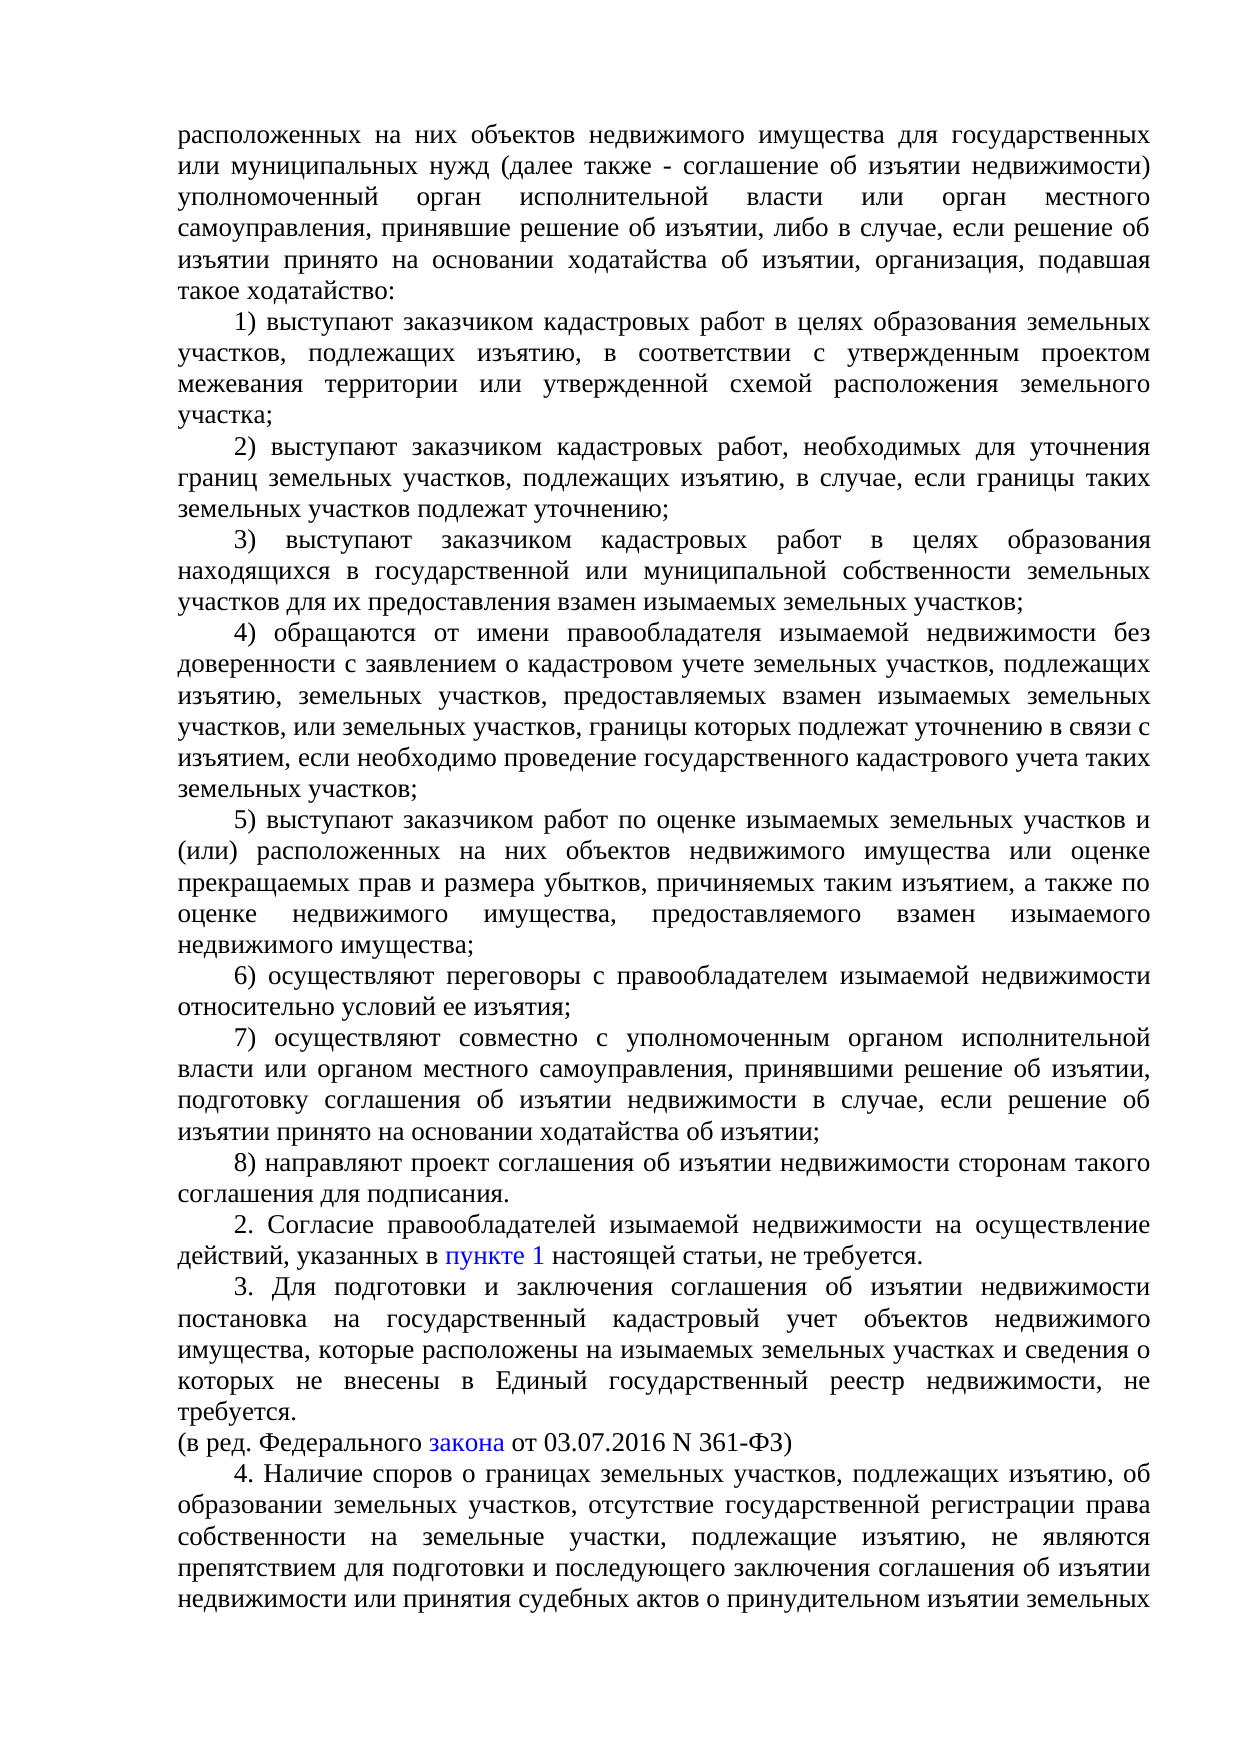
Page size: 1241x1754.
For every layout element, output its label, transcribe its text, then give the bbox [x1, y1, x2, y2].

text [177, 118, 1152, 305]
text 1) выступают заказчиком кадастровых работ в целях образования земельных участков, подлежащих изъятию, в соответствии с утвержденным проектом межевания территории или утвержденной схемой расположения земельного участка; [177, 305, 1152, 429]
text 4) обращаются от имени правообладателя изымаемой недвижимости без доверенности с заявлением о кадастровом учете земельных участков, подлежащих изъятию, земельных участков, предоставляемых взамен изымаемых земельных участков, или земельных участков, границы которых подлежат уточнению в связи с изъятием, если необходимо проведение государственного кадастрового учета таких земельных участков; [177, 616, 1152, 803]
text 2) выступают заказчиком кадастровых работ, необходимых для уточнения границ земельных участков, подлежащих изъятию, в случае, если границы таких земельных участков подлежат уточнению; [177, 429, 1152, 523]
text 6) осуществляют переговоры с правообладателем изымаемой недвижимости относительно условий ее изъятия; [177, 959, 1152, 1021]
text 7) осуществляют совместно с уполномоченным органом исполнительной власти или органом местного самоуправления, принявшими решение об изъятии, подготовку соглашения об изъятии недвижимости в случае, если решение об изъятии принято на основании ходатайства об изъятии; [177, 1021, 1152, 1146]
text (в ред. Федерального закона от 03.07.2016 N 361-ФЗ) [177, 1426, 1152, 1457]
text 3) выступают заказчиком кадастровых работ в целях образования находящихся в государственной или муниципальной собственности земельных участков для их предоставления взамен изымаемых земельных участков; [177, 523, 1152, 616]
text 5) выступают заказчиком работ по оценке изымаемых земельных участков и (или) расположенных на них объектов недвижимого имущества или оценке прекращаемых прав и размера убытков, причиняемых таким изъятием, а также по оценке недвижимого имущества, предоставляемого взамен изымаемого недвижимого имущества; [177, 803, 1152, 959]
text 2. Согласие правообладателей изымаемой недвижимости на осуществление действий, указанных в пункте 1 настоящей статьи, не требуется. [177, 1208, 1152, 1271]
text 3. Для подготовки и заключения соглашения об изъятии недвижимости постановка на государственный кадастровый учет объектов недвижимого имущества, которые расположены на изымаемых земельных участках и сведения о которых не внесены в Единый государственный реестр недвижимости, не требуется. [177, 1271, 1152, 1426]
text 8) направляют проект соглашения об изъятии недвижимости сторонам такого соглашения для подписания. [177, 1146, 1152, 1208]
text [177, 1457, 1152, 1613]
